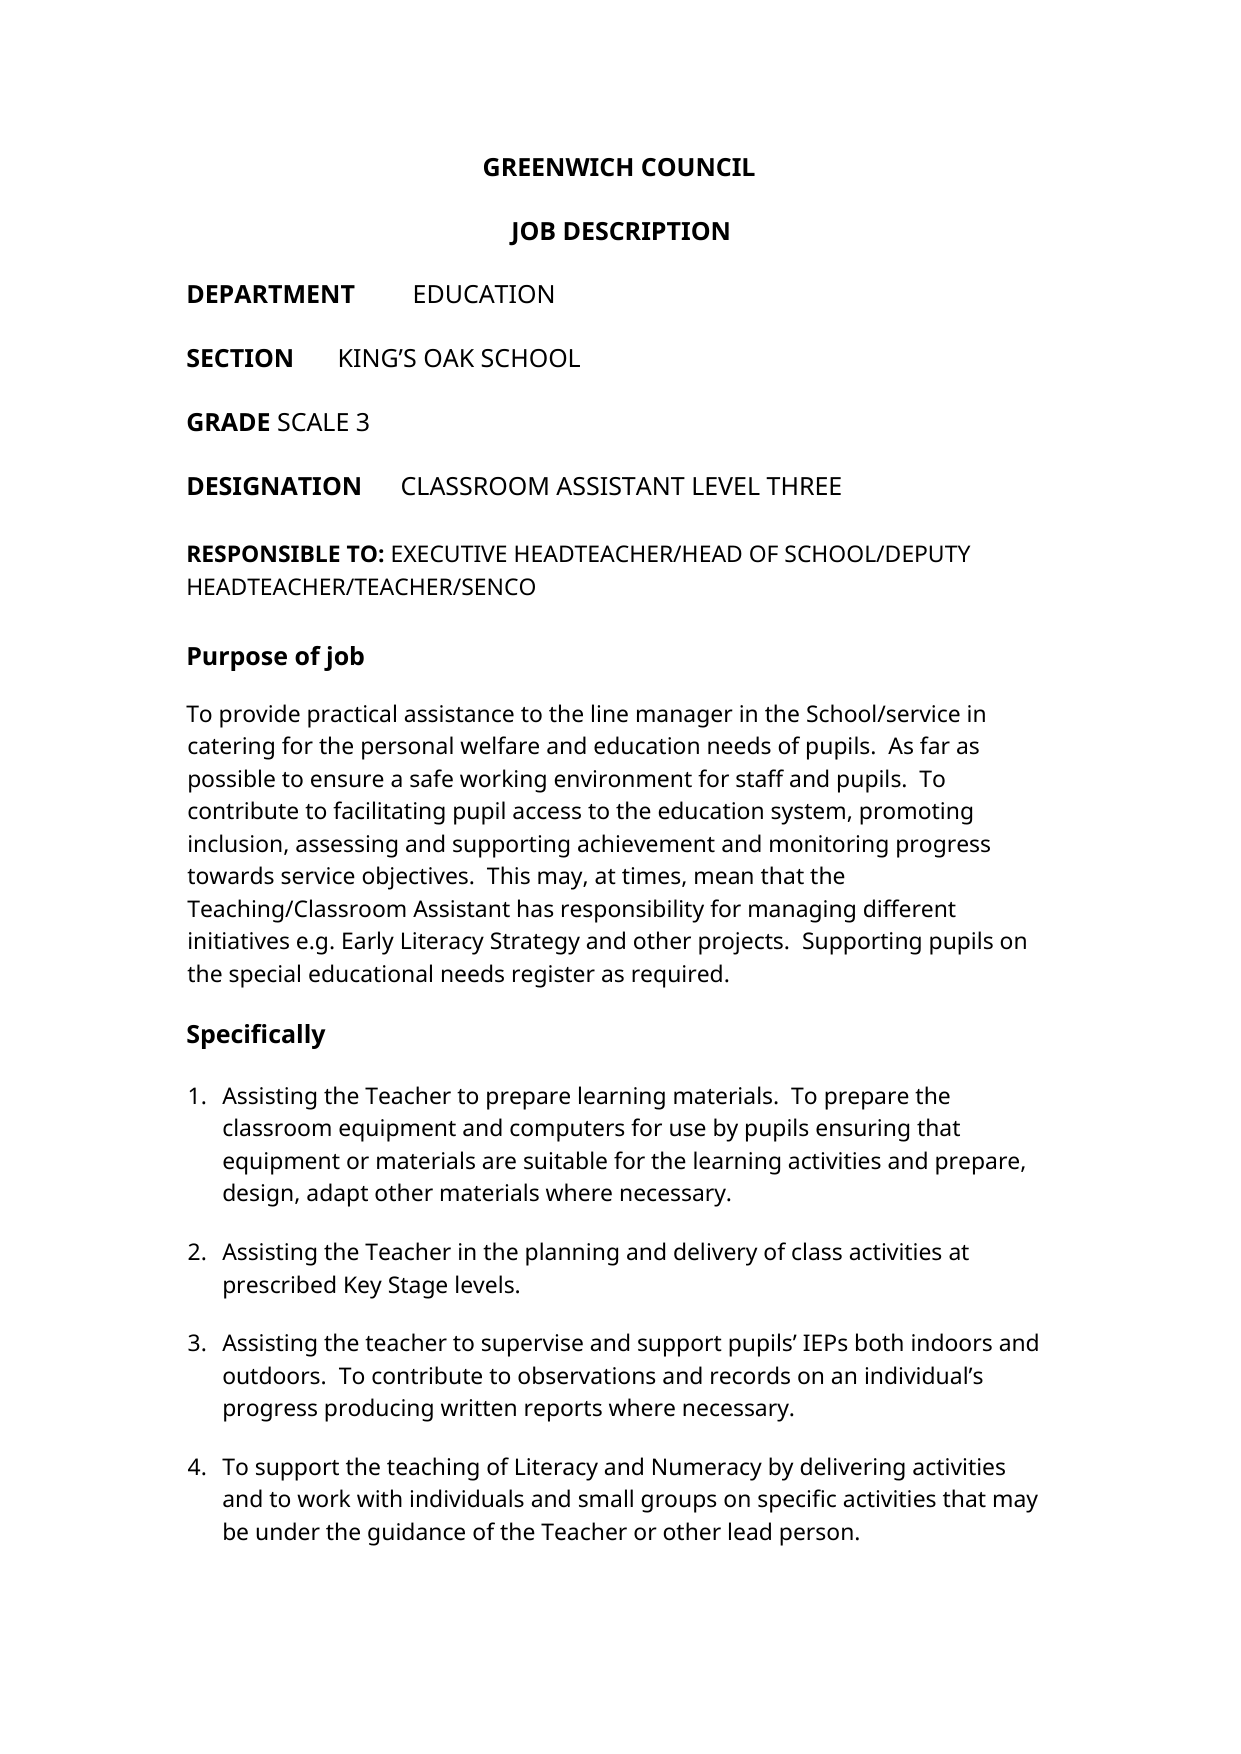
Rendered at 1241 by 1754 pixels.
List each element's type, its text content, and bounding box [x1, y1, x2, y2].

list To support the teaching of Literacy and Numeracy by delivering activities and to work with individuals and small groups on specific activities that may be under the guidance of the Teacher or other lead person. [187, 1451, 1053, 1547]
list Assisting the Teacher to prepare learning materials. To prepare the classroom equipment and computers for use by pupils ensuring that equipment or materials are suitable for the learning activities and prepare, design, adapt other materials where necessary. [187, 1080, 1053, 1209]
text To provide practical assistance to the line manager in the School/service in catering for the personal welfare and education needs of pupils. As far as possible to ensure a safe working environment for staff and pupils. To contribute to facilitating pupil access to the education system, promoting inclusion, assessing and supporting achievement and monitoring progress towards service objectives. This may, at times, mean that the Teaching/Classroom Assistant has responsibility for managing different initiatives e.g. Early Literacy Strategy and other projects. Supporting pupils on the special educational needs register as required. [186, 698, 1053, 989]
text RESPONSIBLE TO: EXECUTIVE HEADTEACHER/HEAD OF SCHOOL/DEPUTY HEADTEACHER/TEACHER/SENCO [186, 538, 1053, 602]
text JOB DESCRIPTION [189, 213, 1053, 247]
list Assisting the teacher to supervise and support pupils’ IEPs both indoors and outdoors. To contribute to observations and records on an individual’s progress producing written reports where necessary. [187, 1327, 1053, 1423]
text GREENWICH COUNCIL [189, 150, 1049, 184]
subtitle Purpose of job [186, 638, 1053, 672]
subtitle Specifically [186, 1016, 1053, 1050]
text SECTION KING’S OAK SCHOOL [186, 341, 907, 375]
text GRADE SCALE 3 [186, 404, 907, 438]
list Assisting the Teacher in the planning and delivery of class activities at prescribed Key Stage levels. [187, 1236, 1053, 1300]
text DEPARTMENT EDUCATION [186, 277, 907, 311]
text DESIGNATION CLASSROOM ASSISTANT LEVEL THREE [186, 468, 1053, 502]
